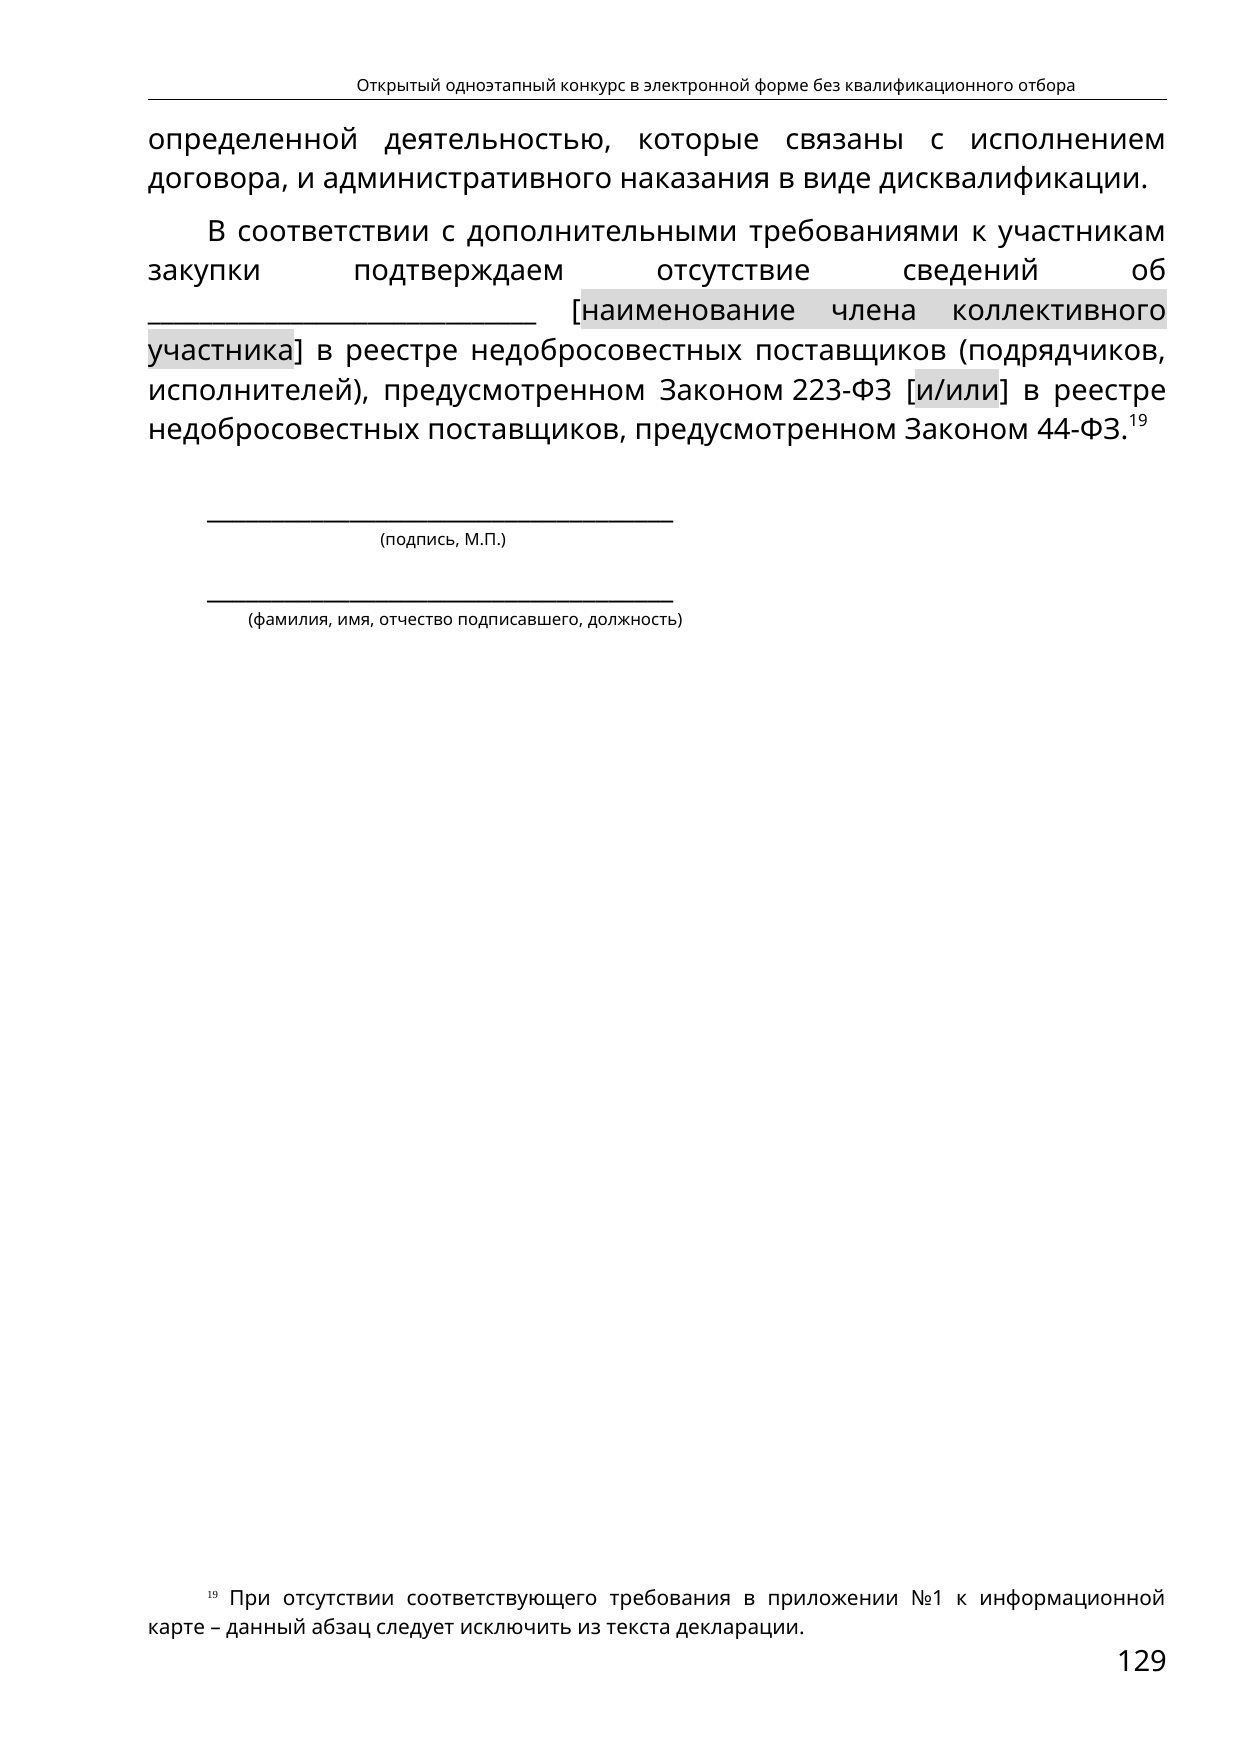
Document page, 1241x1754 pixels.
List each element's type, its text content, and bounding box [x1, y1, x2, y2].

text В соответствии с дополнительными требованиями к участникам закупки подтверждаем отсутствие сведений об ______________________________ [наименование члена коллективного участника] в реестре недобросовестных поставщиков (подрядчиков, исполнителей), предусмотренном Законом 223-ФЗ [и/или] в реестре недобросовестных поставщиков, предусмотренном Законом 44-ФЗ. [148, 210, 1167, 448]
text (подпись, М.П.) [148, 527, 738, 567]
text ____________________________________ [148, 567, 1167, 607]
text (фамилия, имя, отчество подписавшего, должность) [148, 607, 783, 647]
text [148, 118, 1167, 197]
text ____________________________________ [148, 488, 1167, 527]
